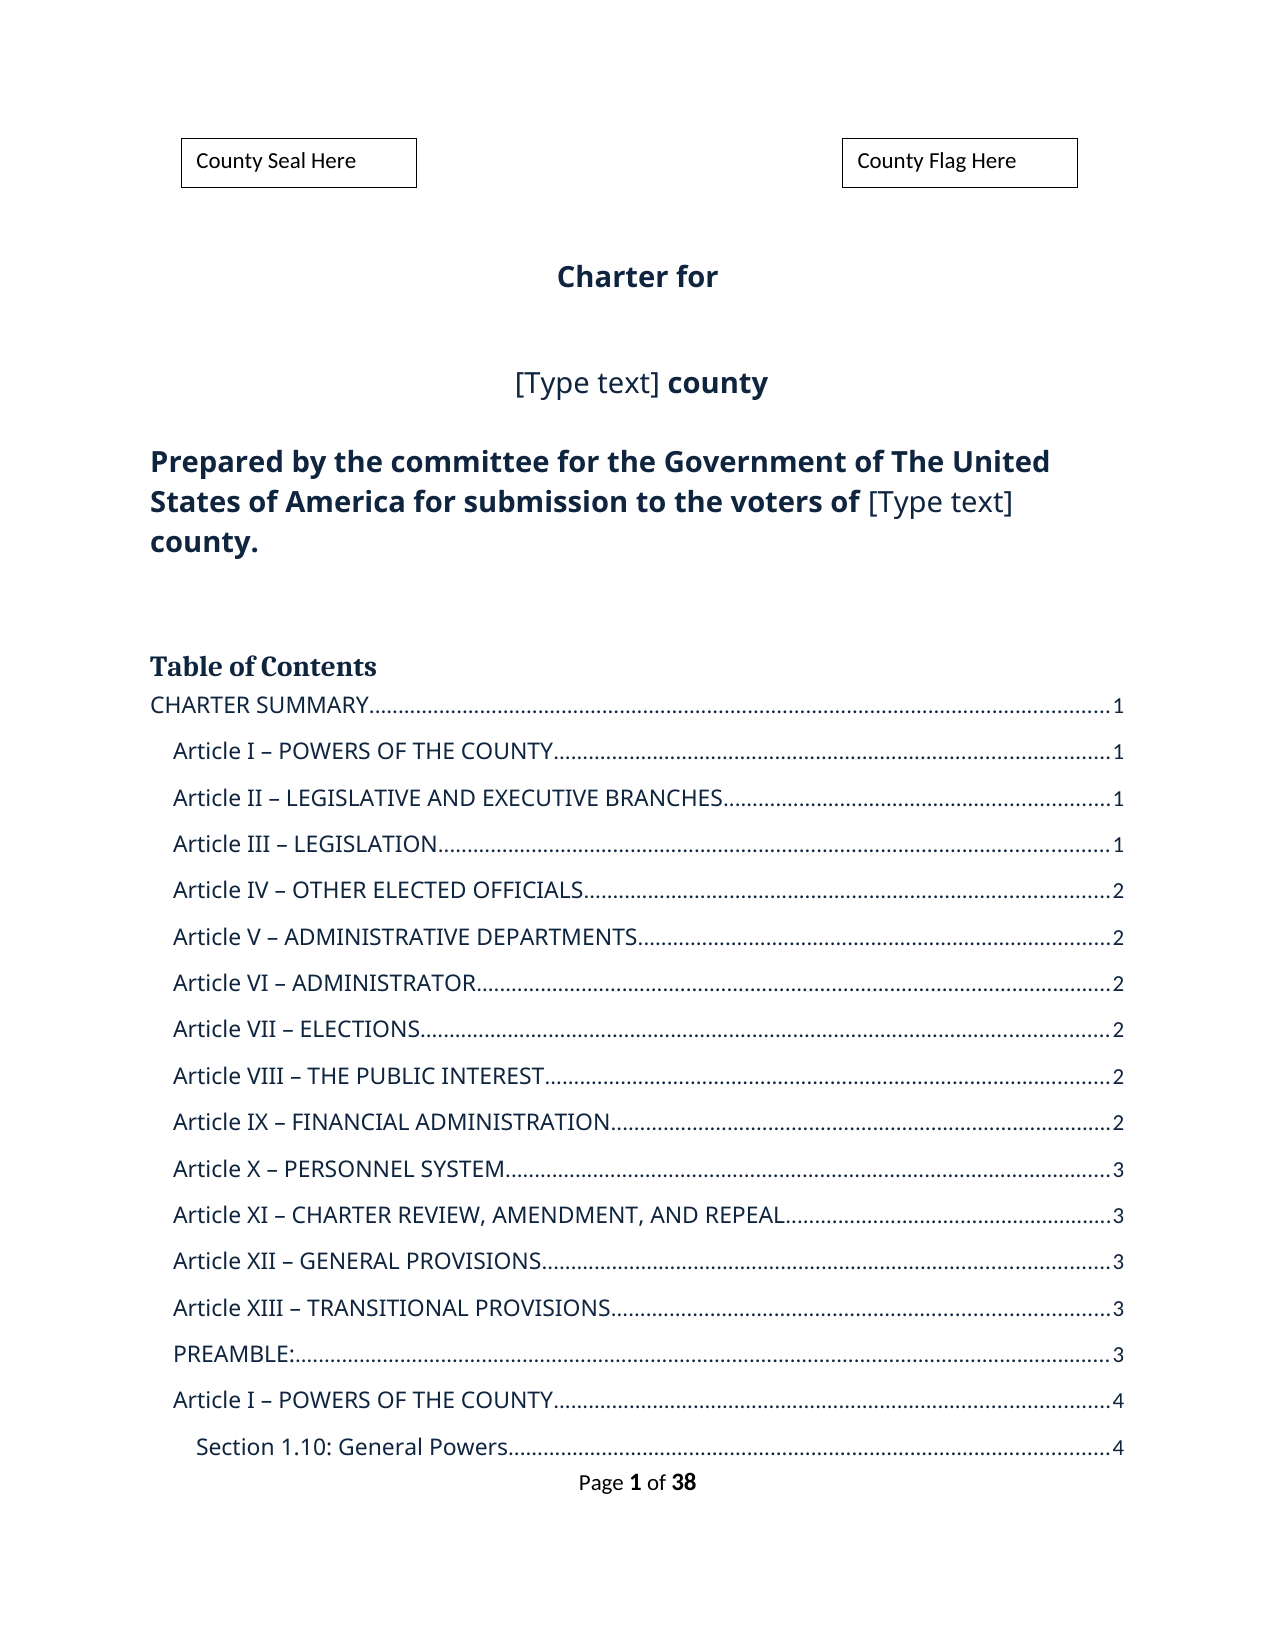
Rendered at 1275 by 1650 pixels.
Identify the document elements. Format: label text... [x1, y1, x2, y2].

text Charter for [150, 256, 1125, 296]
text Prepared by the committee for the Government of The United States of America for submission to the voters of county. [150, 442, 1125, 561]
text county [150, 362, 1125, 402]
